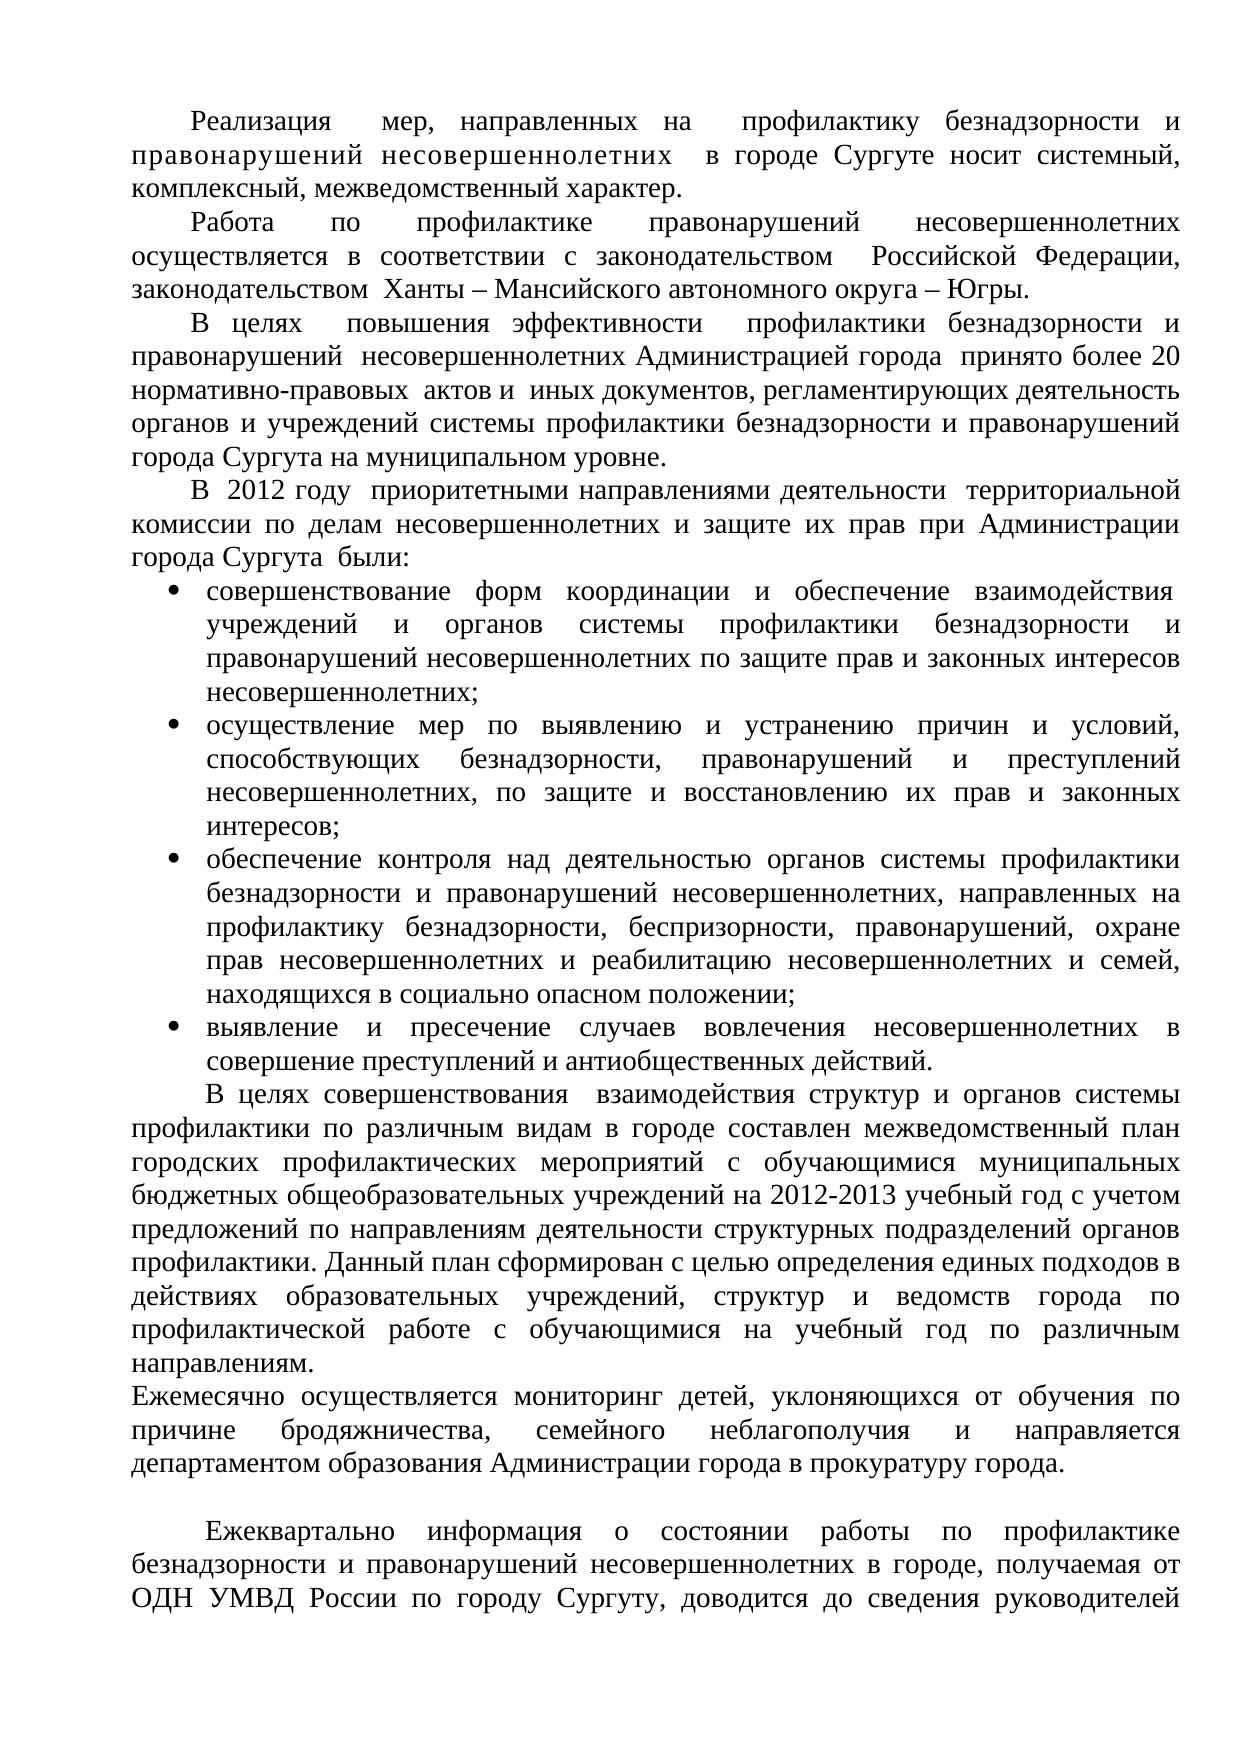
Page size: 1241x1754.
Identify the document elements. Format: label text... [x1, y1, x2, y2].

list В целях повышения эффективности профилактики безнадзорности и правонарушений несовершеннолетних Администрацией города принято более 20 нормативно-правовых актов и иных документов, регламентирующих деятельность органов и учреждений системы профилактики безнадзорности и правонарушений города Сургута на муниципальном уровне. [131, 305, 1181, 472]
list Работа по профилактике правонарушений несовершеннолетних осуществляется в соответствии с законодательством Российской Федерации, законодательством Ханты – Мансийского автономного округа – Югры. [131, 204, 1181, 305]
list выявление и пресечение случаев вовлечения несовершеннолетних в совершение преступлений и антиобщественных действий. [169, 1009, 1181, 1077]
list Ежемесячно осуществляется мониторинг детей, уклоняющихся от обучения по причине бродяжничества, семейного неблагополучия и направляется департаментом образования Администрации города в прокуратуру города. [131, 1378, 1181, 1479]
list В целях совершенствования взаимодействия структур и органов системы профилактики по различным видам в городе составлен межведомственный план городских профилактических мероприятий с обучающимися муниципальных бюджетных общеобразовательных учреждений на 2012-2013 учебный год с учетом предложений по направлениям деятельности структурных подразделений органов профилактики. Данный план сформирован с целью определения единых подходов в действиях образовательных учреждений, структур и ведомств города по профилактической работе с обучающимися на учебный год по различным направлениям. [131, 1077, 1181, 1378]
list Реализация мер, направленных на профилактику безнадзорности и правонарушений несовершеннолетних в городе Сургуте носит системный, комплексный, межведомственный характер. [131, 103, 1181, 204]
list В 2012 году приоритетными направлениями деятельности территориальной комиссии по делам несовершеннолетних и защите их прав при Администрации города Сургута были: [131, 472, 1181, 573]
list обеспечение контроля над деятельностью органов системы профилактики безнадзорности и правонарушений несовершеннолетних, направленных на профилактику безнадзорности, беспризорности, правонарушений, охране прав несовершеннолетних и реабилитацию несовершеннолетних и семей, находящихся в социально опасном положении; [169, 842, 1181, 1009]
list совершенствование форм координации и обеспечение взаимодействия учреждений и органов системы профилактики безнадзорности и правонарушений несовершеннолетних по защите прав и законных интересов несовершеннолетних; [169, 573, 1181, 707]
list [131, 1513, 1181, 1613]
list осуществление мер по выявлению и устранению причин и условий, способствующих безнадзорности, правонарушений и преступлений несовершеннолетних, по защите и восстановлению их прав и законных интересов; [169, 707, 1181, 842]
